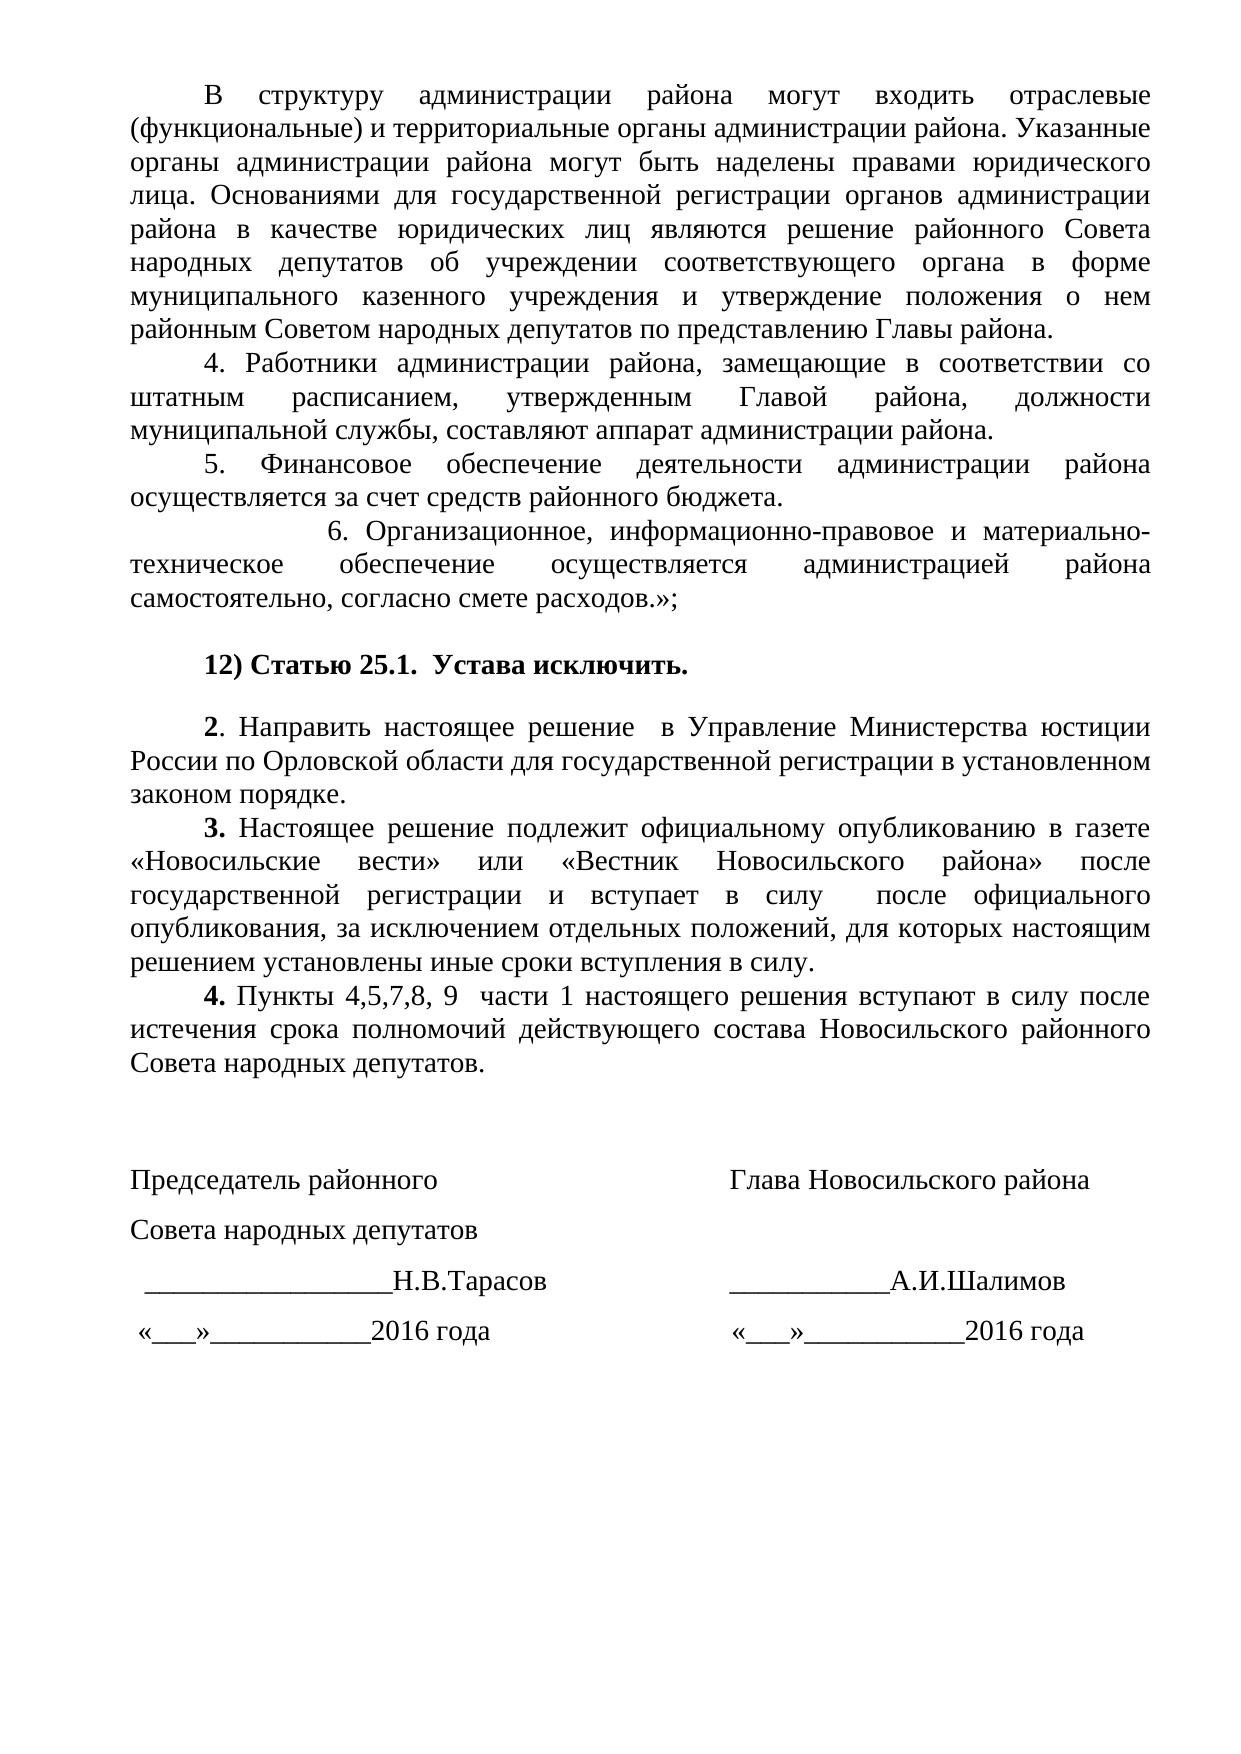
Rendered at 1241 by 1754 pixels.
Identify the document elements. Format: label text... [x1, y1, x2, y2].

text Совета народных депутатов [130, 1212, 1152, 1246]
text 4. Работники администрации района, замещающие в соответствии со штатным расписанием, утвержденным Главой района, должности муниципальной службы, составляют аппарат администрации района. [130, 345, 1152, 446]
text 4. Пункты 4,5,7,8, 9 части 1 настоящего решения вступают в силу после истечения срока полномочий действующего состава Новосильского районного Совета народных депутатов. [130, 978, 1152, 1078]
text «___»___________2016 года «___»___________2016 года [130, 1313, 1152, 1347]
text _________________Н.В.Тарасов ___________А.И.Шалимов [130, 1263, 1152, 1296]
text 5. Финансовое обеспечение деятельности администрации района осуществляется за счет средств районного бюджета. [130, 446, 1152, 513]
text В структуру администрации района могут входить отраслевые (функциональные) и территориальные органы администрации района. Указанные органы администрации района могут быть наделены правами юридического лица. Основаниями для государственной регистрации органов администрации района в качестве юридических лиц являются решение районного Совета народных депутатов об учреждении соответствующего органа в форме муниципального казенного учреждения и утверждение положения о нем районным Советом народных депутатов по представлению Главы района. [130, 77, 1152, 345]
text Председатель районного Глава Новосильского района [130, 1162, 1152, 1196]
text 12) Статью 25.1. Устава исключить. [130, 647, 1152, 681]
text 3. Настоящее решение подлежит официальному опубликованию в газете «Новосильские вести» или «Вестник Новосильского района» после государственной регистрации и вступает в силу после официального опубликования, за исключением отдельных положений, для которых настоящим решением установлены иные сроки вступления в силу. [130, 810, 1152, 978]
text 6. Организационное, информационно-правовое и материально-техническое обеспечение осуществляется администрацией района самостоятельно, согласно смете расходов.»; [130, 513, 1152, 613]
text 2. Направить настоящее решение в Управление Министерства юстиции России по Орловской области для государственной регистрации в установленном законом порядке. [130, 709, 1152, 810]
